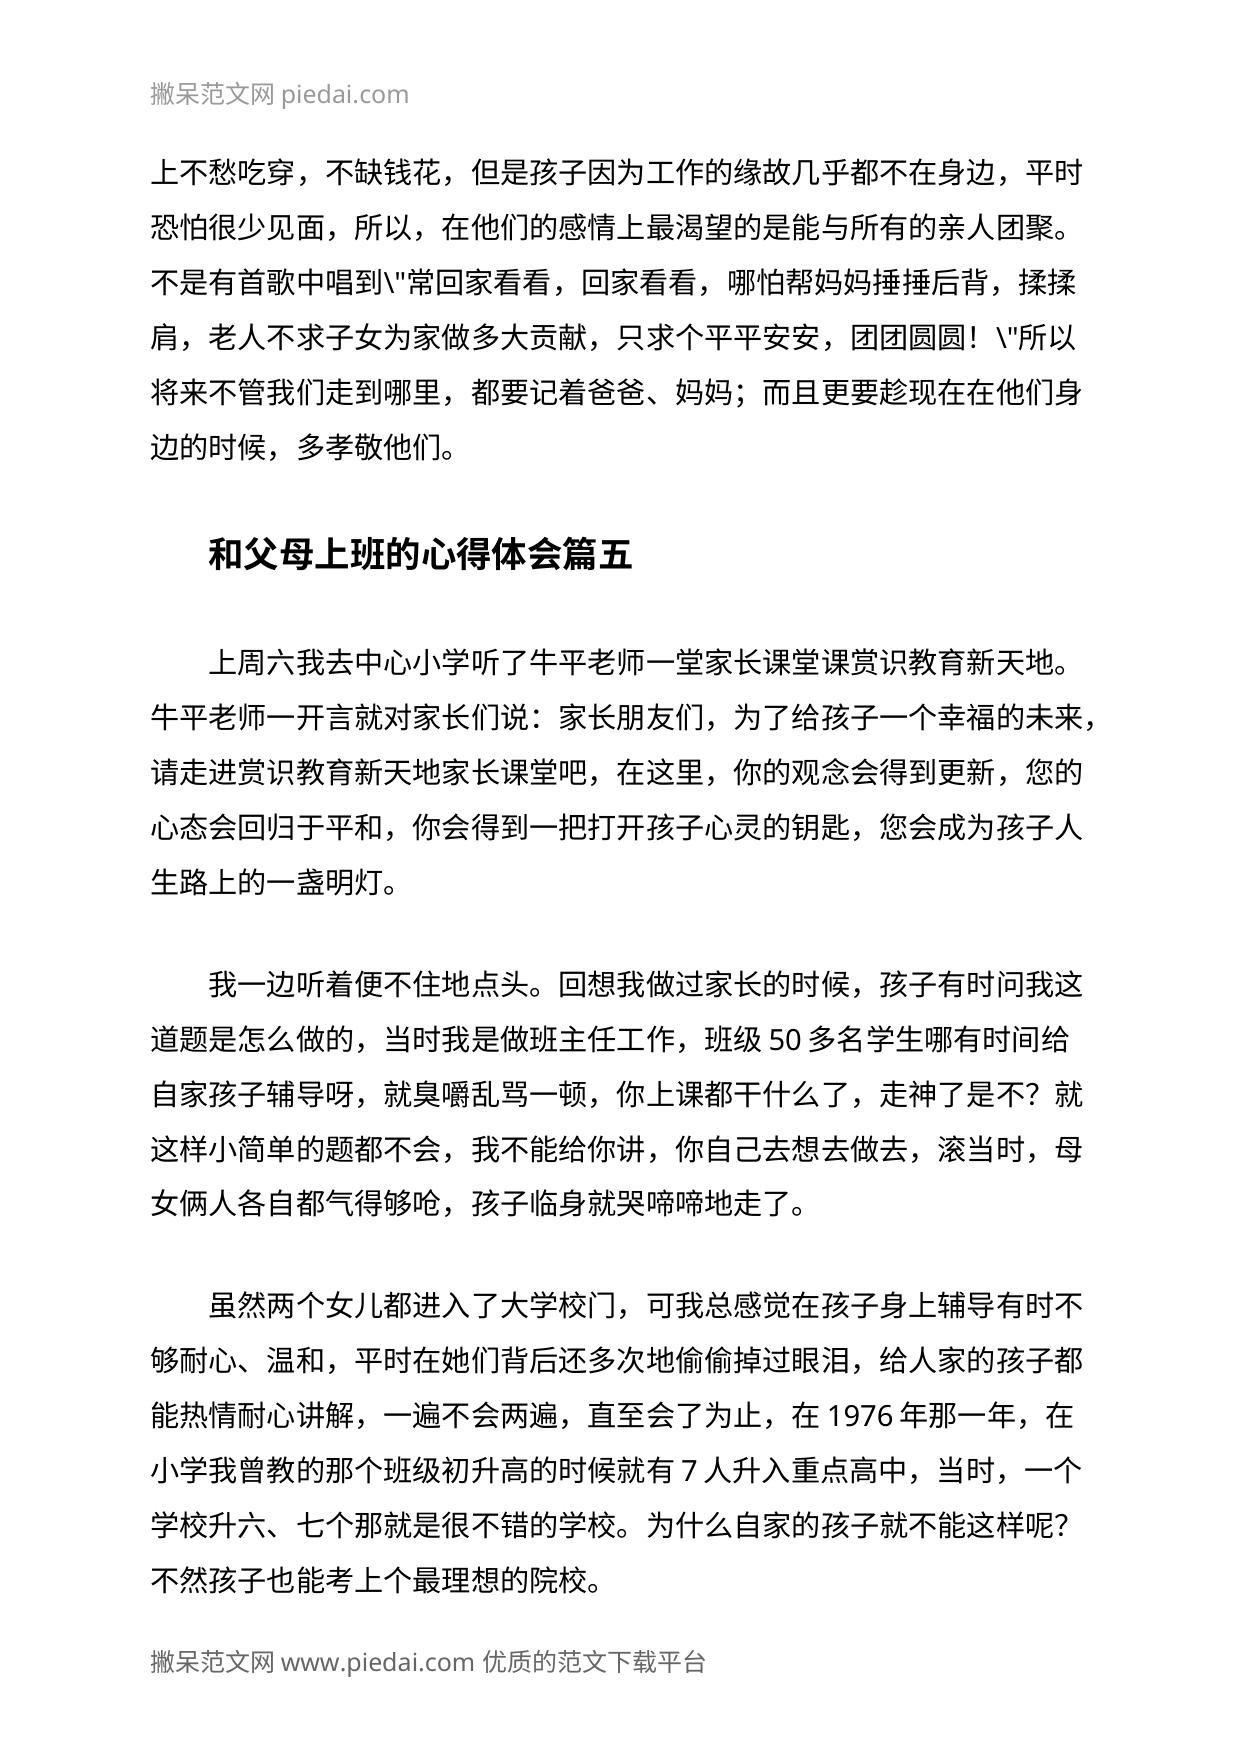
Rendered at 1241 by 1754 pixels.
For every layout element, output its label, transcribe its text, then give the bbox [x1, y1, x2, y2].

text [150, 150, 1090, 467]
text 上周六我去中心小学听了牛平老师一堂家长课堂课赏识教育新天地。牛平老师一开言就对家长们说：家长朋友们，为了给孩子一个幸福的未来，请走进赏识教育新天地家长课堂吧，在这里，你的观念会得到更新，您的心态会回归于平和，你会得到一把打开孩子心灵的钥匙，您会成为孩子人生路上的一盏明灯。 [150, 640, 1090, 902]
text 和父母上班的心得体会篇五 [150, 526, 1090, 578]
text 虽然两个女儿都进入了大学校门，可我总感觉在孩子身上辅导有时不够耐心、温和，平时在她们背后还多次地偷偷掉过眼泪，给人家的孩子都能热情耐心讲解，一遍不会两遍，直至会了为止，在1976年那一年，在小学我曾教的那个班级初升高的时候就有7人升入重点高中，当时，一个学校升六、七个那就是很不错的学校。为什么自家的孩子就不能这样呢？不然孩子也能考上个最理想的院校。 [150, 1283, 1090, 1600]
text 我一边听着便不住地点头。回想我做过家长的时候，孩子有时问我这道题是怎么做的，当时我是做班主任工作，班级50多名学生哪有时间给自家孩子辅导呀，就臭嚼乱骂一顿，你上课都干什么了，走神了是不？就这样小简单的题都不会，我不能给你讲，你自己去想去做去，滚当时，母女俩人各自都气得够呛，孩子临身就哭啼啼地走了。 [150, 961, 1090, 1223]
